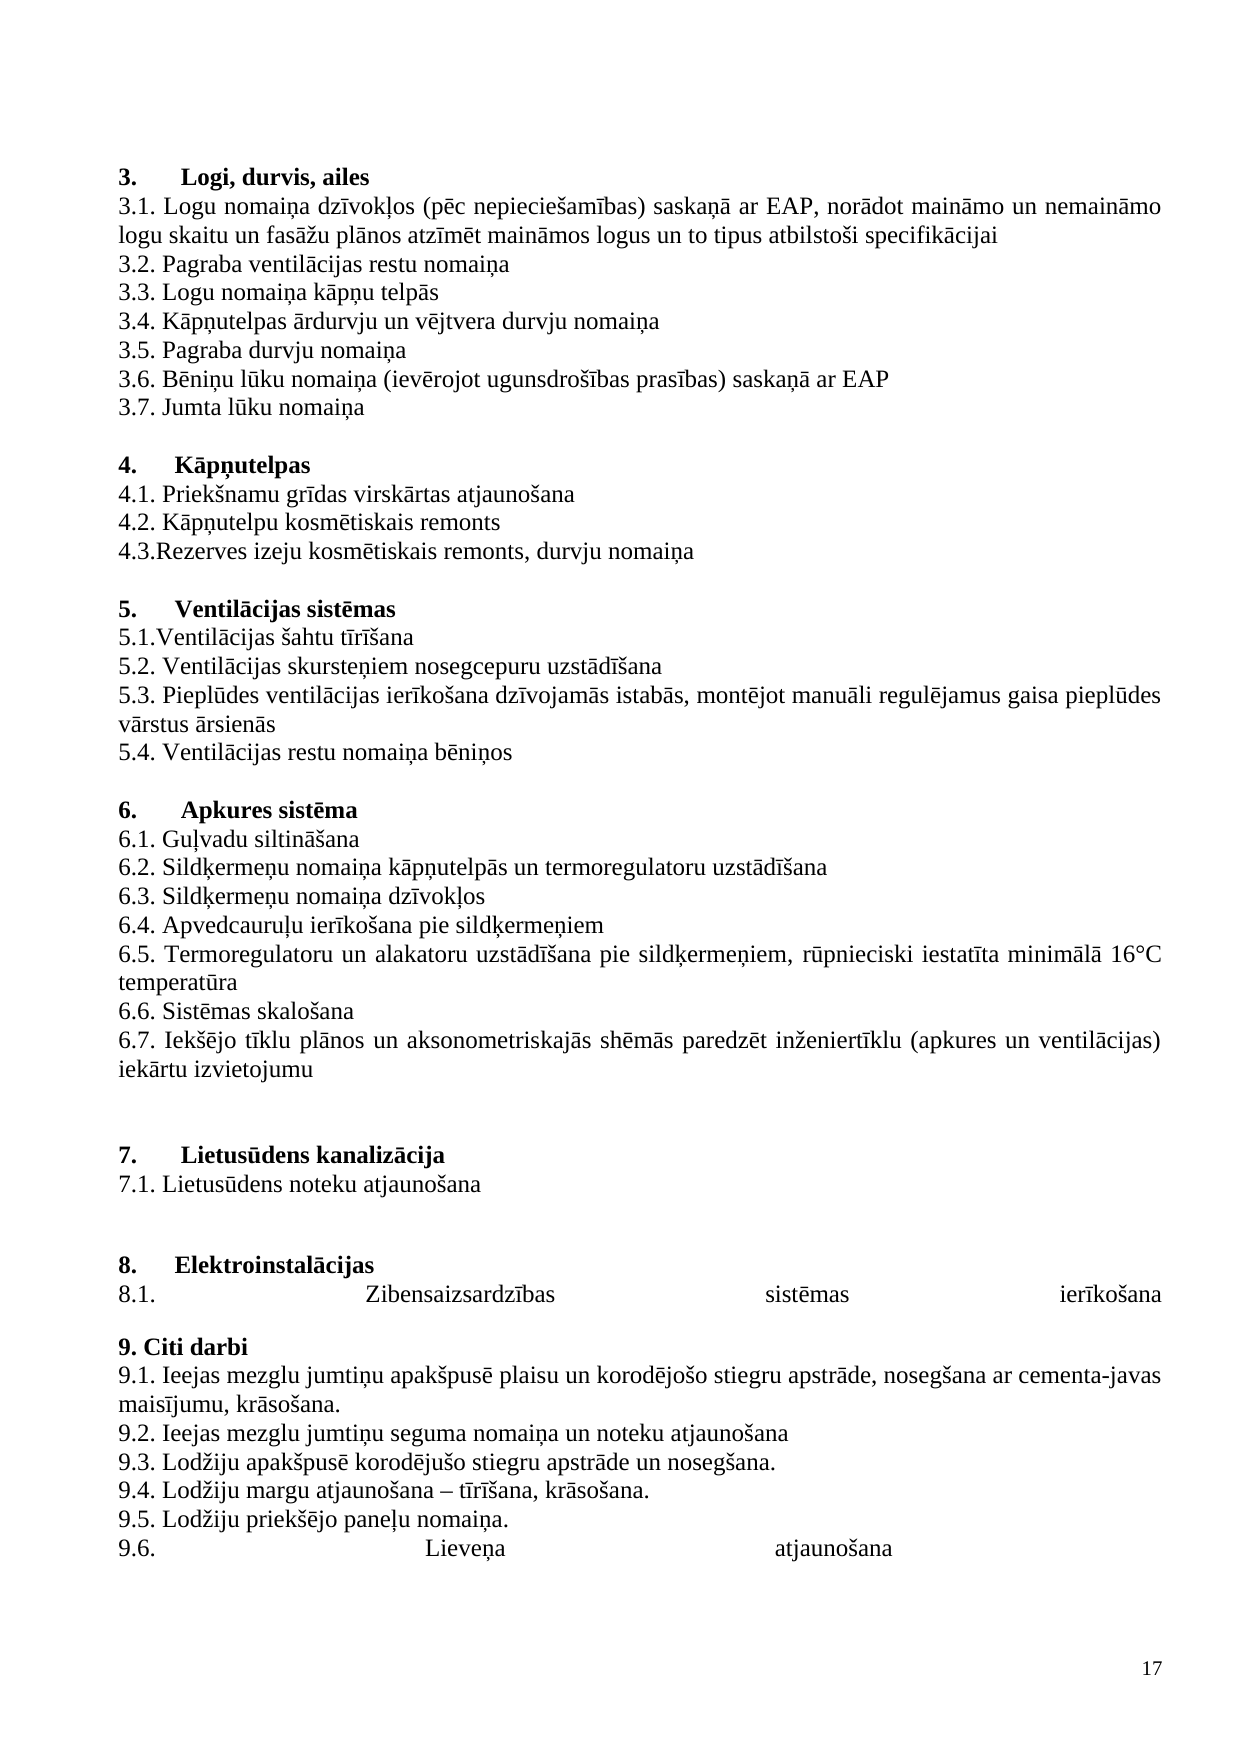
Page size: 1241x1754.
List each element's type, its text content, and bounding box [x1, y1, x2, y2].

text 7.1. Lietusūdens noteku atjaunošana [118, 1169, 1162, 1197]
text 6.6. Sistēmas skalošana [118, 996, 1162, 1025]
text 5.3. Pieplūdes ventilācijas ierīkošana dzīvojamās istabās, montējot manuāli regulējamus gaisa pieplūdes vārstus ārsienās [118, 680, 1162, 737]
text 3.4. Kāpņutelpas ārdurvju un vējtvera durvju nomaiņa [118, 306, 1162, 335]
text 9.3. Lodžiju apakšpusē korodējušo stiegru apstrāde un nosegšana. [118, 1447, 1162, 1476]
text 9.6. Lieveņa atjaunošana [118, 1533, 1162, 1586]
text 3.2. Pagraba ventilācijas restu nomaiņa [118, 249, 1162, 277]
text 4.3.Rezerves izeju kosmētiskais remonts, durvju nomaiņa [118, 536, 1162, 565]
list Ventilācijas sistēmas [118, 594, 1162, 622]
list Logi, durvis, ailes [118, 162, 1162, 191]
list Kāpņutelpas [118, 450, 1162, 479]
text 3.6. Bēniņu lūku nomaiņa (ievērojot ugunsdrošības prasības) saskaņā ar EAP [118, 364, 1162, 392]
text 3.5. Pagraba durvju nomaiņa [118, 335, 1162, 364]
text 6.4. Apvedcauruļu ierīkošana pie sildķermeņiem [118, 910, 1162, 939]
text 3.1. Logu nomaiņa dzīvokļos (pēc nepieciešamības) saskaņā ar EAP, norādot maināmo un nemaināmo logu skaitu un fasāžu plānos atzīmēt maināmos logus un to tipus atbilstoši specifikācijai [118, 191, 1162, 249]
text 9.2. Ieejas mezglu jumtiņu seguma nomaiņa un noteku atjaunošana [118, 1418, 1162, 1447]
text 9. Citi darbi [118, 1332, 1162, 1361]
text 5.1.Ventilācijas šahtu tīrīšana [118, 622, 1162, 651]
text 6.7. Iekšējo tīklu plānos un aksonometriskajās shēmās paredzēt inženiertīklu (apkures un ventilācijas) iekārtu izvietojumu [118, 1025, 1162, 1082]
text 4.1. Priekšnamu grīdas virskārtas atjaunošana [118, 479, 1162, 507]
text 6.2. Sildķermeņu nomaiņa kāpņutelpās un termoregulatoru uzstādīšana [118, 852, 1162, 881]
list Apkures sistēma [118, 795, 1162, 824]
text 5.4. Ventilācijas restu nomaiņa bēniņos [118, 737, 1162, 766]
text 8.1. Zibensaizsardzības sistēmas ierīkošana [118, 1279, 1162, 1332]
text 5.2. Ventilācijas skursteņiem nosegcepuru uzstādīšana [118, 651, 1162, 680]
text 6.3. Sildķermeņu nomaiņa dzīvokļos [118, 881, 1162, 910]
text 9.5. Lodžiju priekšējo paneļu nomaiņa. [118, 1504, 1162, 1533]
text 9.1. Ieejas mezglu jumtiņu apakšpusē plaisu un korodējošo stiegru apstrāde, nosegšana ar cementa-javas maisījumu, krāsošana. [118, 1361, 1162, 1418]
text 3.3. Logu nomaiņa kāpņu telpās [118, 277, 1162, 306]
text 3.7. Jumta lūku nomaiņa [118, 392, 1162, 421]
text 6.5. Termoregulatoru un alakatoru uzstādīšana pie sildķermeņiem, rūpnieciski iestatīta minimālā 16°C temperatūra [118, 939, 1162, 996]
list Lietusūdens kanalizācija [118, 1140, 1162, 1169]
list Elektroinstalācijas [118, 1250, 1162, 1279]
text 4.2. Kāpņutelpu kosmētiskais remonts [118, 507, 1162, 536]
text 6.1. Guļvadu siltināšana [118, 824, 1162, 852]
text 9.4. Lodžiju margu atjaunošana – tīrīšana, krāsošana. [118, 1476, 1162, 1504]
